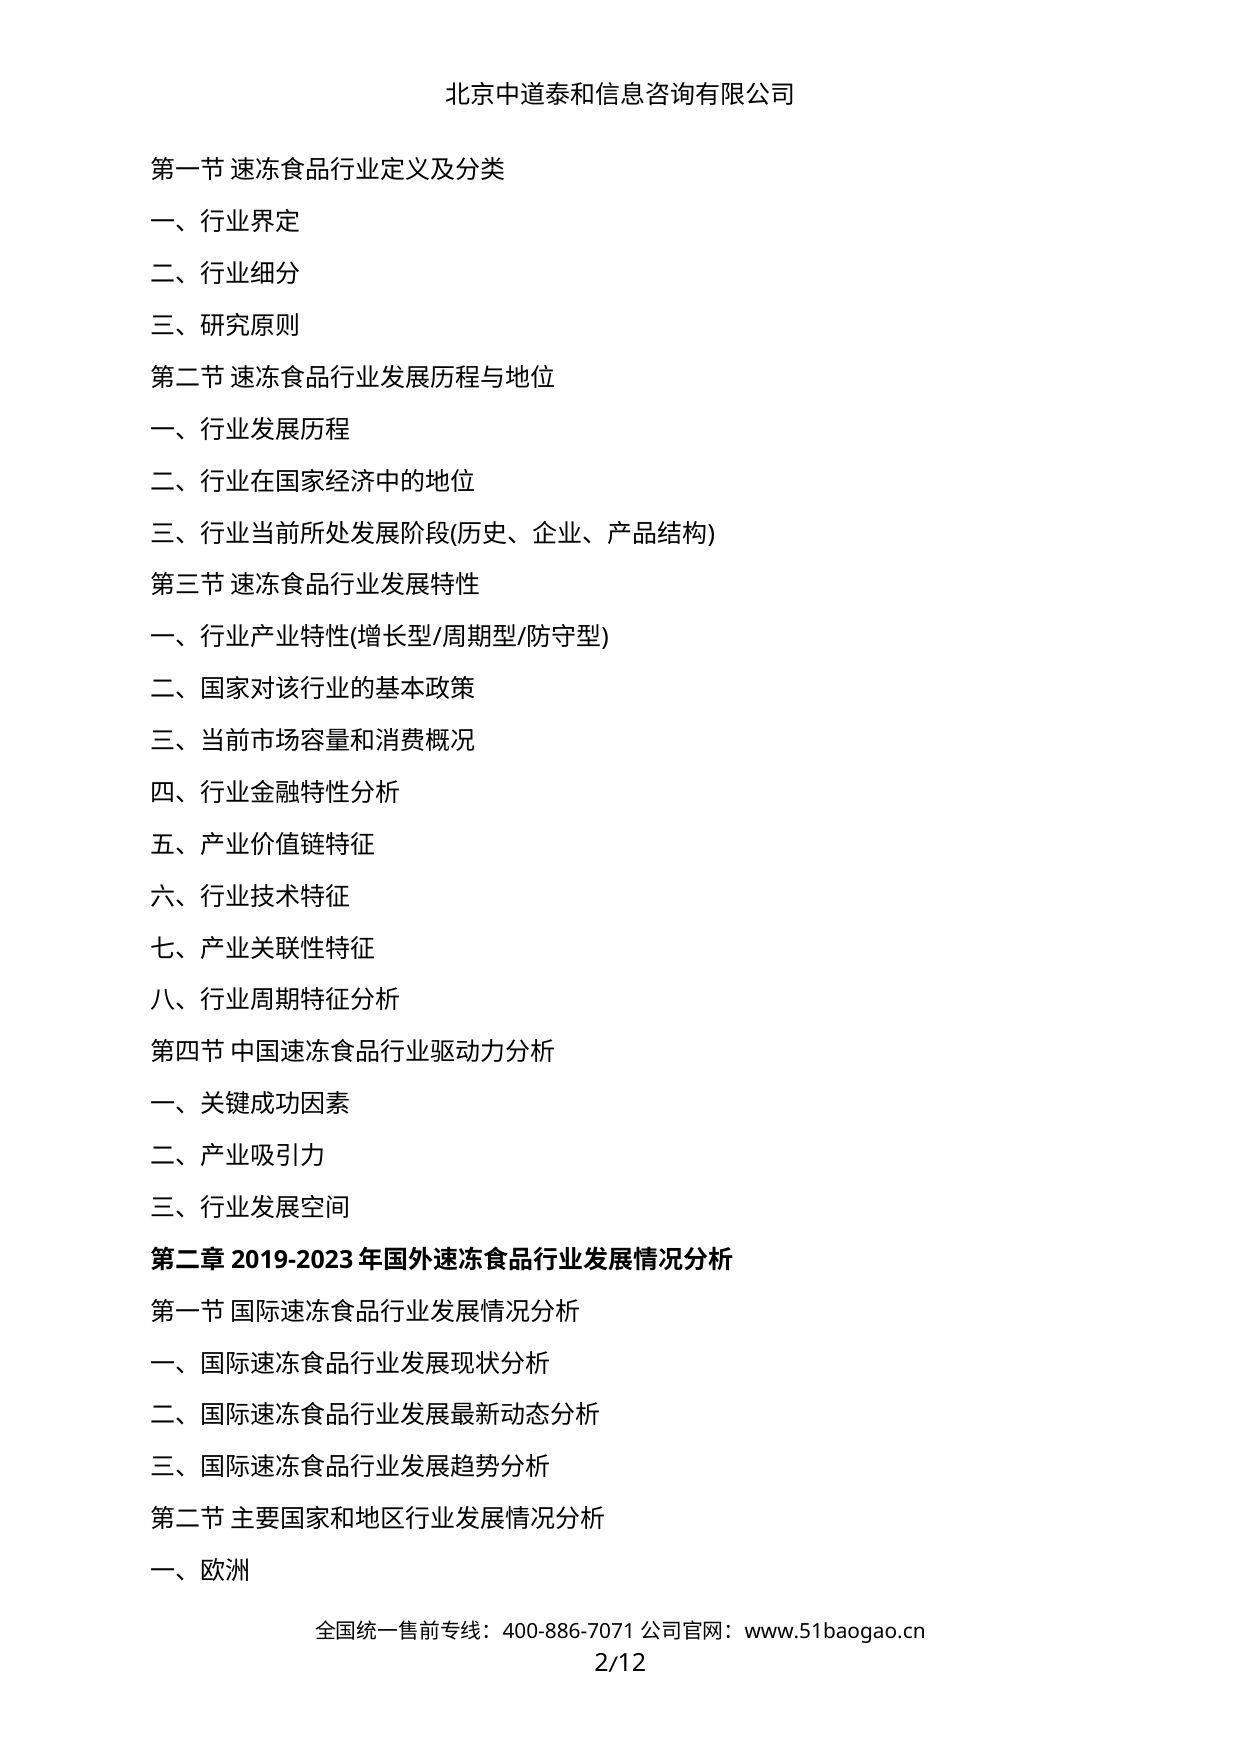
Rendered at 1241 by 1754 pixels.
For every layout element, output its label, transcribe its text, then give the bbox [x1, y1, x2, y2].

text 第二章 2019-2023年国外速冻食品行业发展情况分析 [150, 1239, 1090, 1276]
text 一、行业产业特性(增长型/周期型/防守型) [150, 617, 1090, 653]
text 六、行业技术特征 [150, 876, 1090, 912]
text 三、当前市场容量和消费概况 [150, 721, 1090, 757]
text 第四节 中国速冻食品行业驱动力分析 [150, 1032, 1090, 1068]
text 一、国际速冻食品行业发展现状分析 [150, 1343, 1090, 1379]
text 二、行业在国家经济中的地位 [150, 461, 1090, 497]
text 三、行业当前所处发展阶段(历史、企业、产品结构) [150, 513, 1090, 549]
text 五、产业价值链特征 [150, 824, 1090, 861]
text 第三节 速冻食品行业发展特性 [150, 565, 1090, 601]
text 二、行业细分 [150, 254, 1090, 290]
text 三、国际速冻食品行业发展趋势分析 [150, 1447, 1090, 1483]
text 一、行业发展历程 [150, 409, 1090, 446]
text 七、产业关联性特征 [150, 928, 1090, 964]
text 二、产业吸引力 [150, 1136, 1090, 1172]
text 一、行业界定 [150, 202, 1090, 238]
text 二、国家对该行业的基本政策 [150, 669, 1090, 705]
text 第一节 速冻食品行业定义及分类 [150, 150, 1090, 186]
text 三、研究原则 [150, 306, 1090, 342]
text 一、关键成功因素 [150, 1084, 1090, 1120]
text 二、国际速冻食品行业发展最新动态分析 [150, 1395, 1090, 1431]
text 第二节 速冻食品行业发展历程与地位 [150, 357, 1090, 394]
text 第二节 主要国家和地区行业发展情况分析 [150, 1499, 1090, 1535]
text 三、行业发展空间 [150, 1187, 1090, 1224]
text 第一节 国际速冻食品行业发展情况分析 [150, 1291, 1090, 1327]
text 八、行业周期特征分析 [150, 980, 1090, 1016]
text 一、欧洲 [150, 1551, 1090, 1587]
text 四、行业金融特性分析 [150, 772, 1090, 809]
